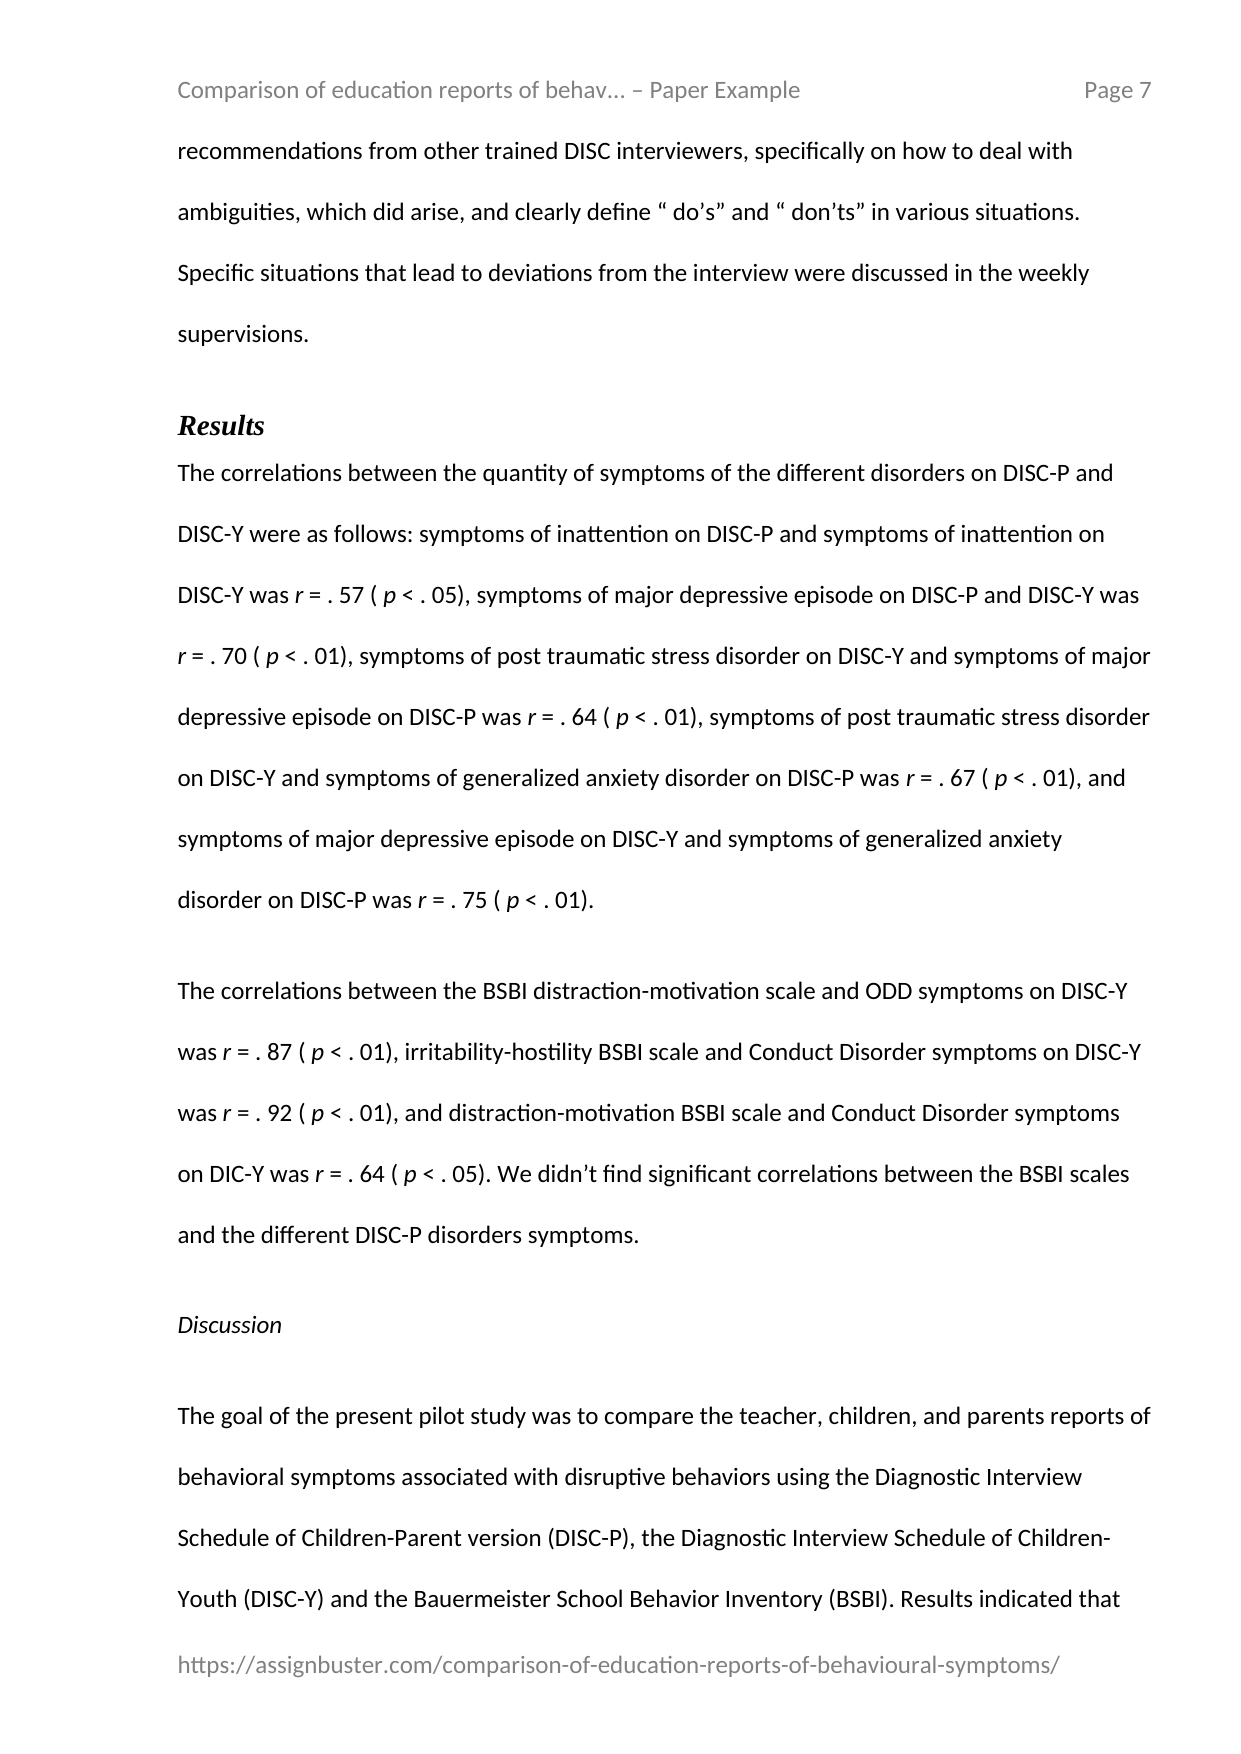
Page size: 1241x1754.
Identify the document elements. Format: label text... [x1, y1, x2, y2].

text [177, 1400, 1152, 1614]
subtitle Results [177, 408, 1152, 442]
text Discussion [177, 1309, 1152, 1340]
text The correlations between the quantity of symptoms of the different disorders on DISC-P and DISC-Y were as follows: symptoms of inattention on DISC-P and symptoms of inattention on DISC-Y was r = . 57 ( p < . 05), symptoms of major depressive episode on DISC-P and DISC-Y was r = . 70 ( p < . 01), symptoms of post traumatic stress disorder on DISC-Y and symptoms of major depressive episode on DISC-P was r = . 64 ( p < . 01), symptoms of post traumatic stress disorder on DISC-Y and symptoms of generalized anxiety disorder on DISC-P was r = . 67 ( p < . 01), and symptoms of major depressive episode on DISC-Y and symptoms of generalized anxiety disorder on DISC-P was r = . 75 ( p < . 01). [177, 457, 1152, 915]
text The correlations between the BSBI distraction-motivation scale and ODD symptoms on DISC-Y was r = . 87 ( p < . 01), irritability-hostility BSBI scale and Conduct Disorder symptoms on DISC-Y was r = . 92 ( p < . 01), and distraction-motivation BSBI scale and Conduct Disorder symptoms on DIC-Y was r = . 64 ( p < . 05). We didn’t find significant correlations between the BSBI scales and the different DISC-P disorders symptoms. [177, 975, 1152, 1249]
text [177, 135, 1152, 348]
